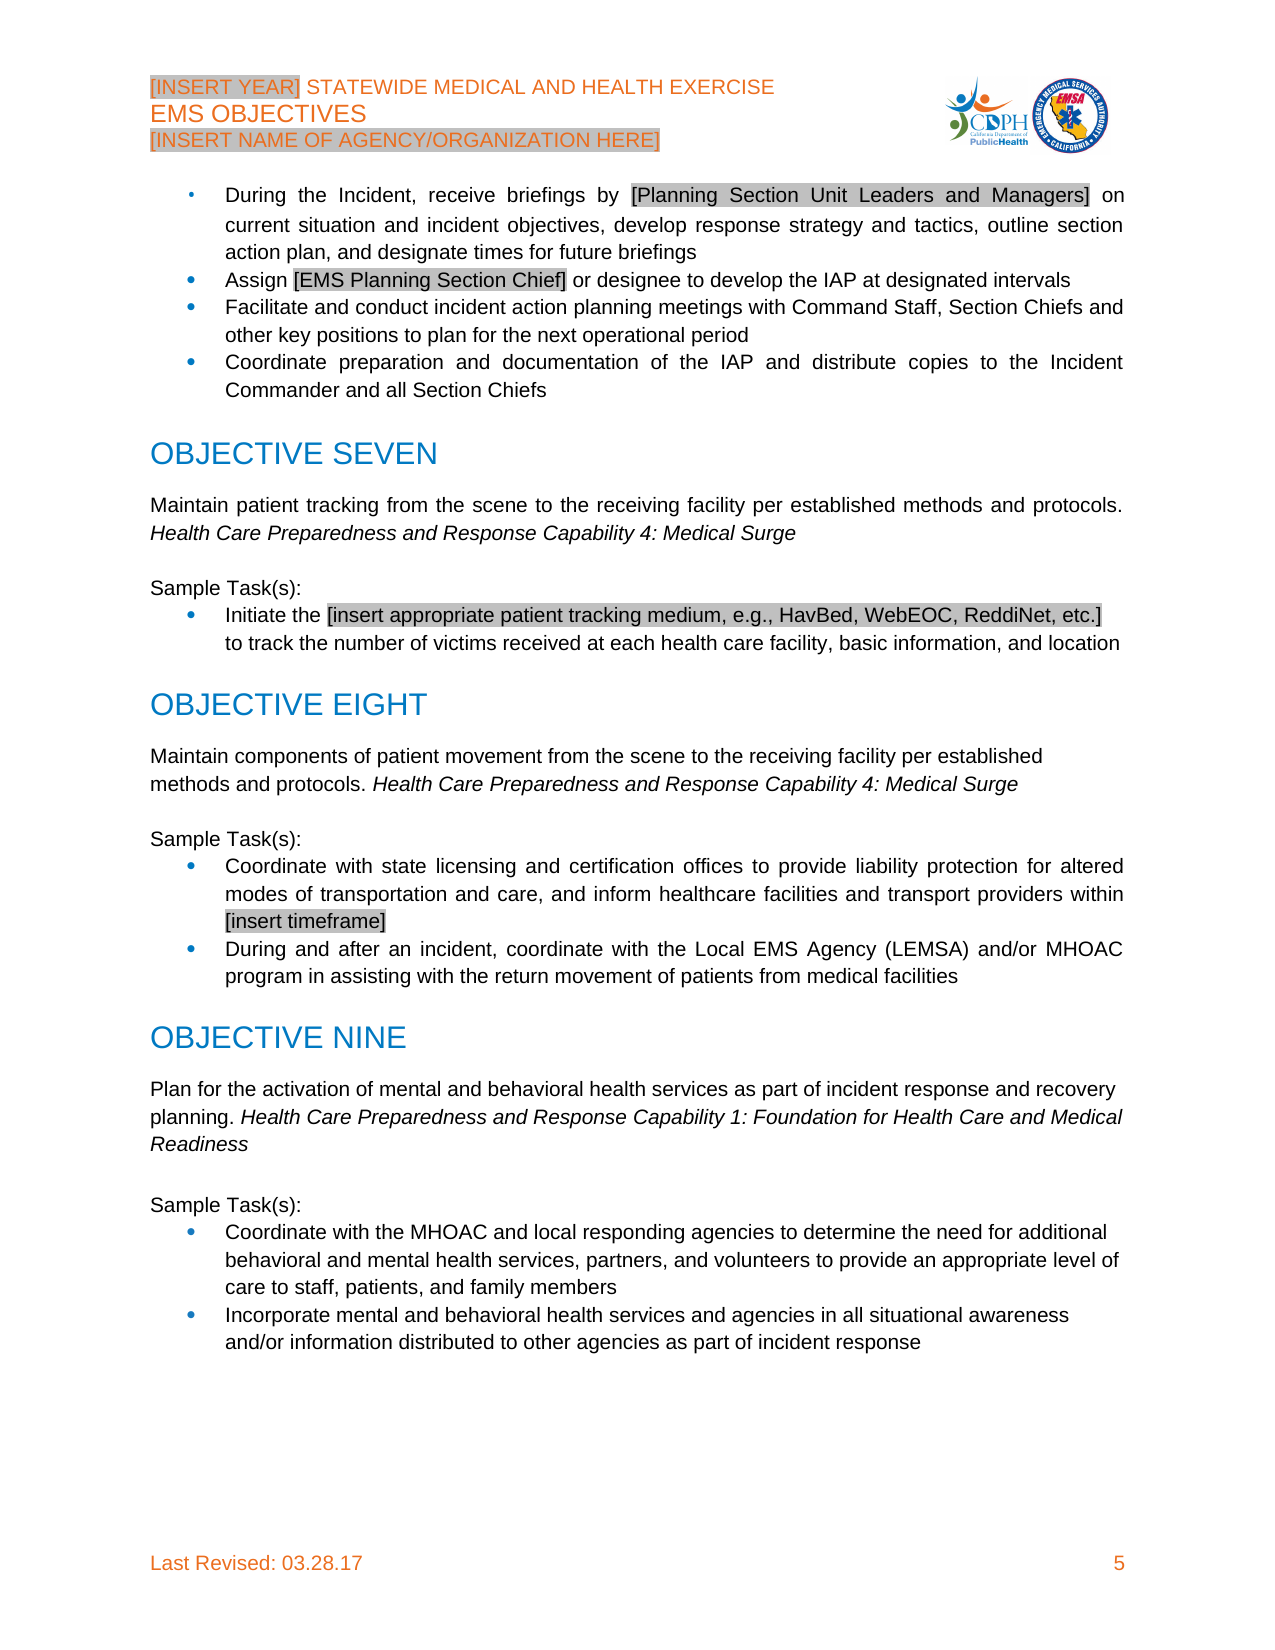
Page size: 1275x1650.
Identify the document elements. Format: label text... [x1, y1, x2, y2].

list Coordinate with the MHOAC and local responding agencies to determine the need for additional behavioral and mental health services, partners, and volunteers to provide an appropriate level of care to staff, patients, and family members [187, 1220, 1125, 1299]
picture [1030, 76, 1111, 155]
list Initiate the [insert appropriate patient tracking medium, e.g., HavBed, WebEOC, ReddiNet, etc.] to track the number of victims received at each health care facility, basic information, and location [187, 603, 1125, 655]
list Coordinate preparation and documentation of the IAP and distribute copies to the Incident Commander and all Section Chiefs [187, 350, 1125, 402]
text Maintain patient tracking from the scene to the receiving facility per established methods and protocols. Health Care Preparedness and Response Capability 4: Medical Surge [150, 493, 1125, 545]
subtitle OBJECTIVE SEVEN [150, 435, 1125, 471]
text Sample Task(s): [150, 1192, 1125, 1216]
text Maintain components of patient movement from the scene to the receiving facility per established methods and protocols. Health Care Preparedness and Response Capability 4: Medical Surge [150, 744, 1125, 795]
list Coordinate with state licensing and certification offices to provide liability protection for altered modes of transportation and care, and inform healthcare facilities and transport providers within [insert timeframe] [187, 854, 1125, 933]
list Facilitate and conduct incident action planning meetings with Command Staff, Section Chiefs and other key positions to plan for the next operational period [187, 295, 1125, 347]
list During the Incident, receive briefings by [Planning Section Unit Leaders and Managers] on current situation and incident objectives, develop response strategy and tactics, outline section action plan, and designate times for future briefings [187, 180, 1125, 264]
picture [945, 76, 1028, 145]
text Plan for the activation of mental and behavioral health services as part of incident response and recovery planning. Health Care Preparedness and Response Capability 1: Foundation for Health Care and Medical Readiness [150, 1077, 1125, 1156]
list Assign [EMS Planning Section Chief] or designee to develop the IAP at designated intervals [187, 267, 1125, 291]
text Sample Task(s): [150, 576, 1125, 600]
subtitle OBJECTIVE EIGHT [150, 686, 1125, 722]
list Incorporate mental and behavioral health services and agencies in all situational awareness and/or information distributed to other agencies as part of incident response [187, 1303, 1125, 1354]
text Sample Task(s): [150, 826, 1125, 850]
list During and after an incident, coordinate with the Local EMS Agency (LEMSA) and/or MHOAC program in assisting with the return movement of patients from medical facilities [187, 936, 1125, 988]
subtitle OBJECTIVE NINE [150, 1019, 1125, 1055]
